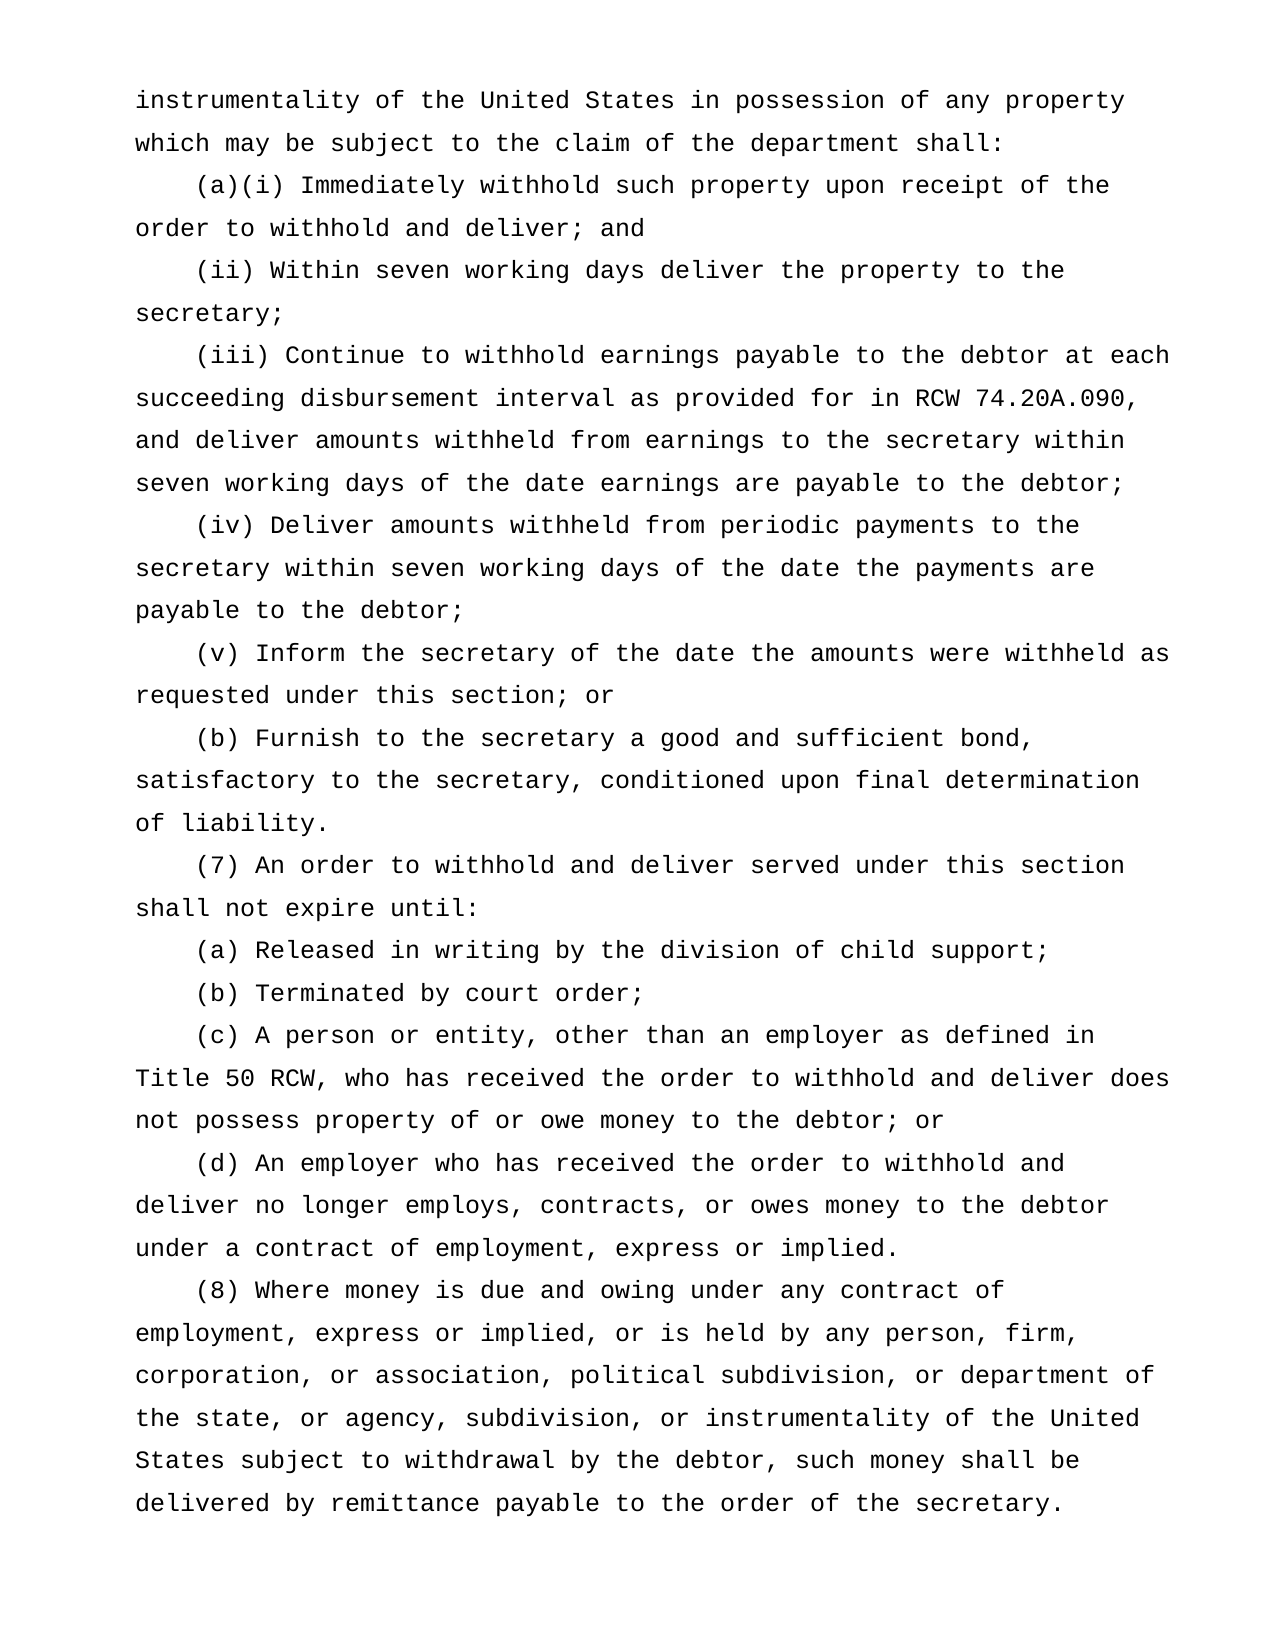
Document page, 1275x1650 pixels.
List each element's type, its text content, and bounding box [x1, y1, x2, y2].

text (a)(i) Immediately withhold such property upon receipt of the order to withhold and deliver; and [135, 160, 1170, 245]
text (b) Terminated by court order; [135, 967, 1170, 1010]
text (ii) Within seven working days deliver the property to the secretary; [135, 245, 1170, 330]
text (8) Where money is due and owing under any contract of employment, express or implied, or is held by any person, firm, corporation, or association, political subdivision, or department of the state, or agency, subdivision, or instrumentality of the United States subject to withdrawal by the debtor, such money shall be delivered by remittance payable to the order of the secretary. [135, 1265, 1170, 1520]
text (iv) Deliver amounts withheld from periodic payments to the secretary within seven working days of the date the payments are payable to the debtor; [135, 500, 1170, 627]
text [135, 75, 1170, 160]
text (b) Furnish to the secretary a good and sufficient bond, satisfactory to the secretary, conditioned upon final determination of liability. [135, 712, 1170, 840]
text (iii) Continue to withhold earnings payable to the debtor at each succeeding disbursement interval as provided for in RCW 74.20A.090, and deliver amounts withheld from earnings to the secretary within seven working days of the date earnings are payable to the debtor; [135, 330, 1170, 500]
text (7) An order to withhold and deliver served under this section shall not expire until: [135, 840, 1170, 925]
text (a) Released in writing by the division of child support; [135, 925, 1170, 967]
text (c) A person or entity, other than an employer as defined in Title 50 RCW, who has received the order to withhold and deliver does not possess property of or owe money to the debtor; or [135, 1010, 1170, 1137]
text (v) Inform the secretary of the date the amounts were withheld as requested under this section; or [135, 627, 1170, 712]
text (d) An employer who has received the order to withhold and deliver no longer employs, contracts, or owes money to the debtor under a contract of employment, express or implied. [135, 1137, 1170, 1265]
